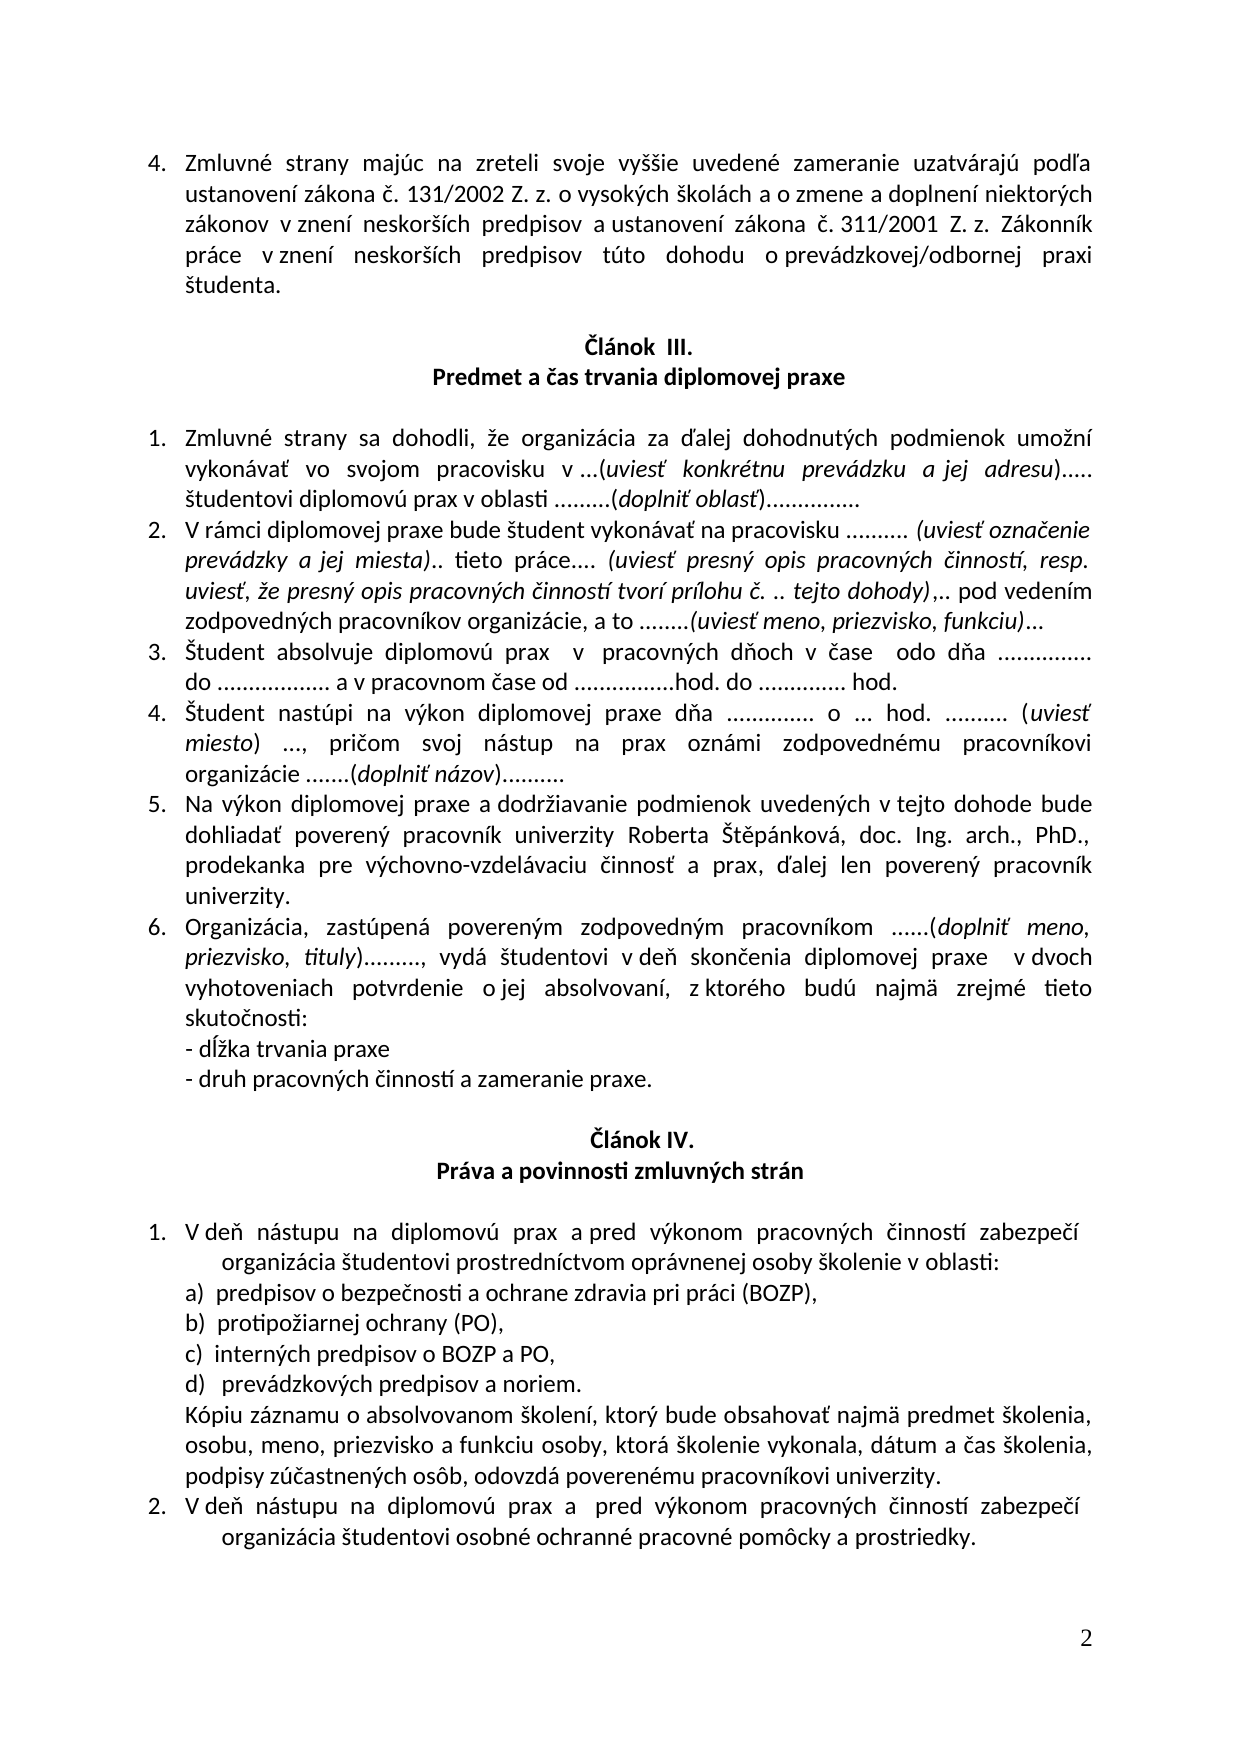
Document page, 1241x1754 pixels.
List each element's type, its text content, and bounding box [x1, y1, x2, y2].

list Organizácia, zastúpená povereným zodpovedným pracovníkom ......(doplniť meno, priezvisko, tituly)........., vydá študentovi v deň skončenia diplomovej praxe v dvoch vyhotoveniach potvrdenie o jej absolvovaní, z ktorého budú najmä zrejmé tieto skutočnosti: [148, 911, 1093, 1033]
text Predmet a čas trvania diplomovej praxe [185, 361, 1093, 392]
list Študent absolvuje diplomovú prax v pracovných dňoch v čase odo dňa ............... do .................. a v pracovnom čase od ................hod. do .............. hod. [148, 636, 1093, 697]
title Článok IV. [148, 1124, 1093, 1155]
text b) protipožiarnej ochrany (PO), [148, 1307, 1093, 1338]
text d) prevádzkových predpisov a noriem. [148, 1368, 1093, 1399]
list V deň nástupu na diplomovú prax a pred výkonom pracovných činností zabezpečí organizácia študentovi prostredníctvom oprávnenej osoby školenie v oblasti: [148, 1216, 1093, 1277]
text a) predpisov o bezpečnosti a ochrane zdravia pri práci (BOZP), [148, 1277, 1093, 1307]
text Kópiu záznamu o absolvovanom školení, ktorý bude obsahovať najmä predmet školenia, osobu, meno, priezvisko a funkciu osoby, ktorá školenie vykonala, dátum a čas školenia, podpisy zúčastnených osôb, odovzdá poverenému pracovníkovi univerzity. [185, 1399, 1093, 1491]
text c) interných predpisov o BOZP a PO, [148, 1338, 1093, 1368]
text Článok III. [185, 331, 1093, 361]
title - druh pracovných činností a zameranie praxe. [148, 1063, 1093, 1094]
list Na výkon diplomovej praxe a dodržiavanie podmienok uvedených v tejto dohode bude dohliadať poverený pracovník univerzity Roberta Štěpánková, doc. Ing. arch., PhD., prodekanka pre výchovno-vzdelávaciu činnosť a prax, ďalej len poverený pracovník univerzity. [148, 788, 1093, 911]
list Zmluvné strany majúc na zreteli svoje vyššie uvedené zameranie uzatvárajú podľa ustanovení zákona č. 131/2002 Z. z. o vysokých školách a o zmene a doplnení niektorých zákonov v znení neskorších predpisov a ustanovení zákona č. 311/2001 Z. z. Zákonník práce v znení neskorších predpisov túto dohodu o prevádzkovej/odbornej praxi študenta. [148, 148, 1093, 300]
list V deň nástupu na diplomovú prax a pred výkonom pracovných činností zabezpečí organizácia študentovi osobné ochranné pracovné pomôcky a prostriedky. [148, 1491, 1093, 1552]
title - dĺžka trvania praxe [148, 1033, 1093, 1063]
list V rámci diplomovej praxe bude študent vykonávať na pracovisku .......... (uviesť označenie prevádzky a jej miesta).. tieto práce.... (uviesť presný opis pracovných činností, resp. uviesť, že presný opis pracovných činností tvorí prílohu č. .. tejto dohody),.. pod vedením zodpovedných pracovníkov organizácie, a to ........(uviesť meno, priezvisko, funkciu)... [148, 514, 1093, 636]
list Študent nastúpi na výkon diplomovej praxe dňa .............. o ... hod. .......... (uviesť miesto) ..., pričom svoj nástup na prax oznámi zodpovednému pracovníkovi organizácie .......(doplniť názov).......... [148, 697, 1093, 788]
text Práva a povinnosti zmluvných strán [148, 1155, 1093, 1185]
list Zmluvné strany sa dohodli, že organizácia za ďalej dohodnutých podmienok umožní vykonávať vo svojom pracovisku v ...(uviesť konkrétnu prevádzku a jej adresu)..... študentovi diplomovú prax v oblasti .........(doplniť oblasť)............... [148, 422, 1093, 514]
